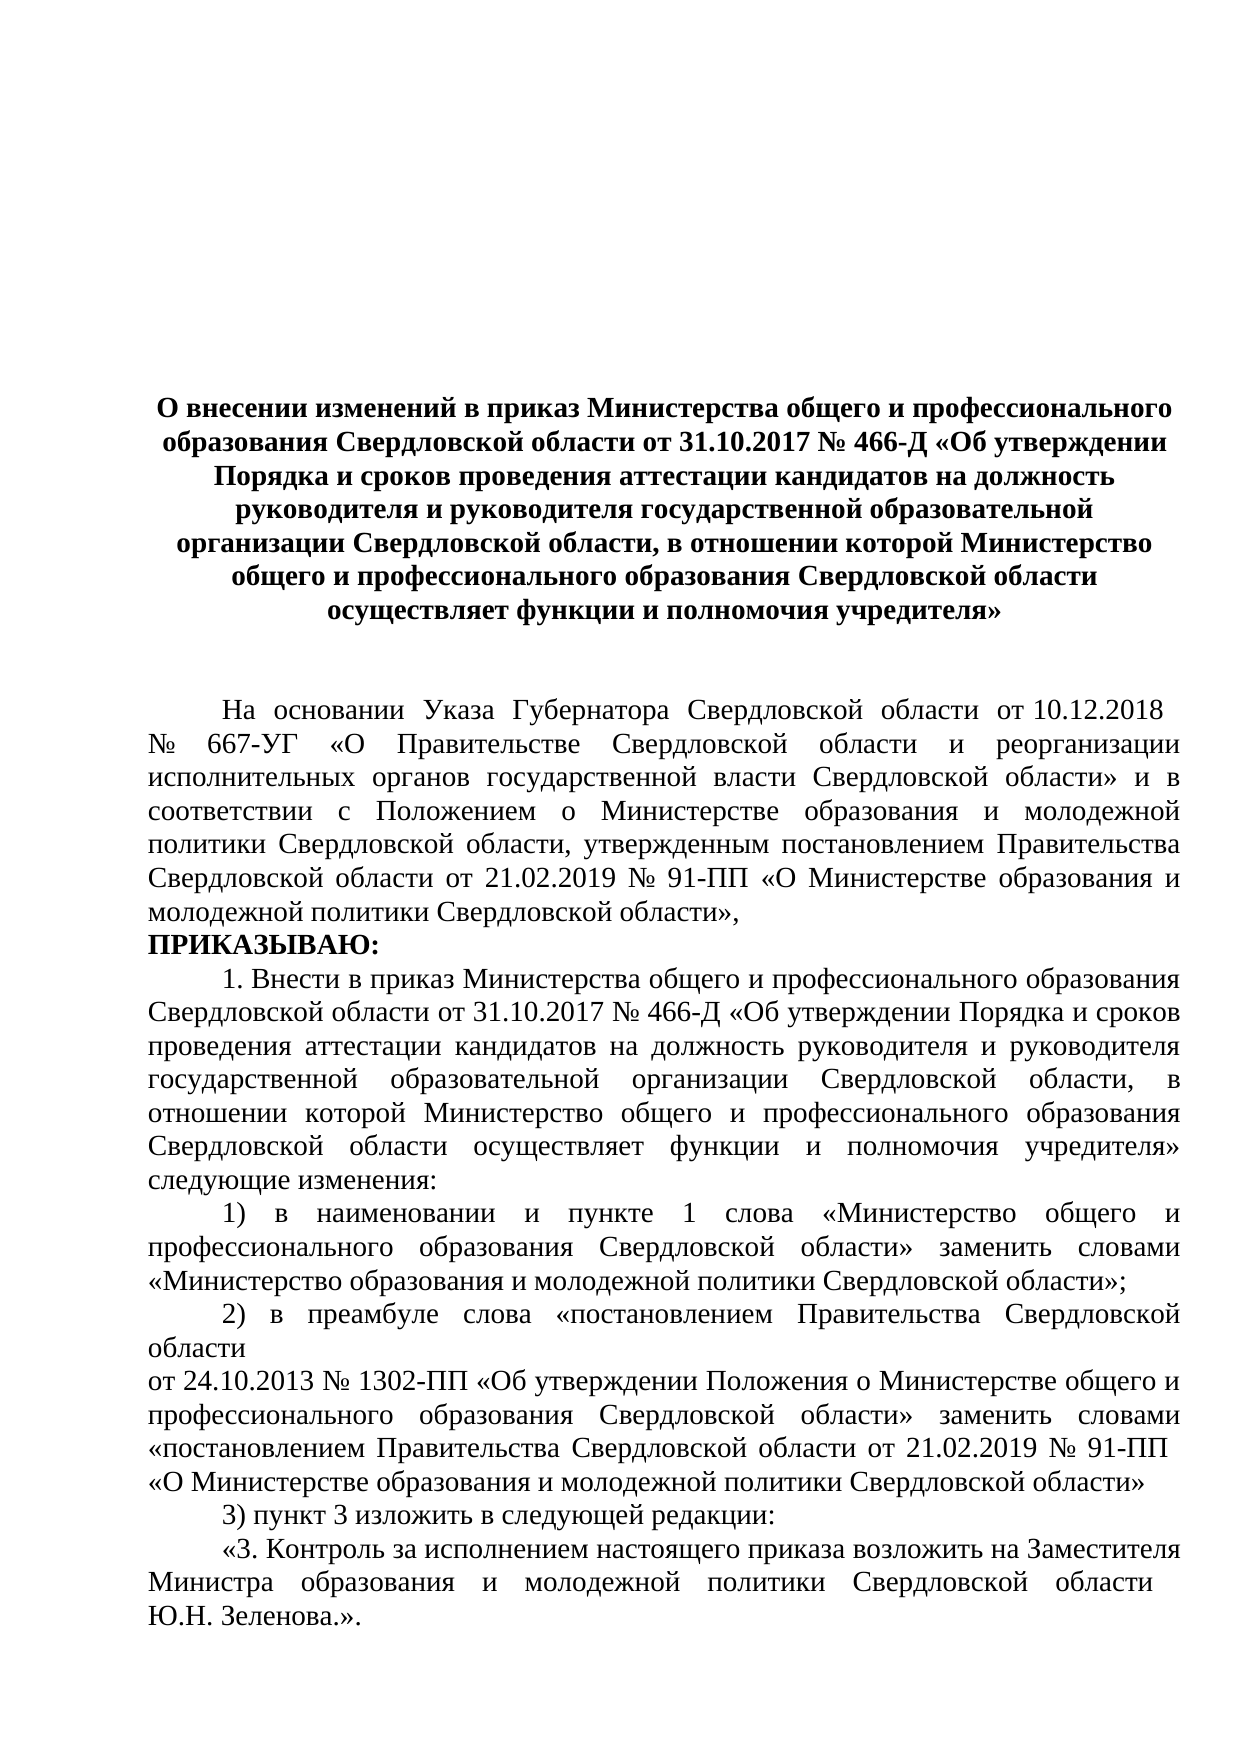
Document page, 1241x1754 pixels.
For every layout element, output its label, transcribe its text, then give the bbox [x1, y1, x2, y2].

text ПРИКАЗЫВАЮ: [148, 927, 1181, 961]
text 2) в преамбуле слова «постановлением Правительства Свердловской области от 24.10.2013 № 1302-ПП «Об утверждении Положения о Министерстве общего и профессионального образования Свердловской области» заменить словами «постановлением Правительства Свердловской области от 21.02.2019 № 91-ПП «О Министерстве образования и молодежной политики Свердловской области» [148, 1296, 1181, 1497]
text 1. Внести в приказ Министерства общего и профессионального образования Свердловской области от 31.10.2017 № 466-Д «Об утверждении Порядка и сроков проведения аттестации кандидатов на должность руководителя и руководителя государственной образовательной организации Свердловской области, в отношении которой Министерство общего и профессионального образования Свердловской области осуществляет функции и полномочия учредителя» следующие изменения: [148, 961, 1181, 1196]
text О внесении изменений в приказ Министерства общего и профессионального образования Свердловской области от 31.10.2017 № 466-Д «Об утверждении Порядка и сроков проведения аттестации кандидатов на должность руководителя и руководителя государственной образовательной организации Свердловской области, в отношении которой Министерство общего и профессионального образования Свердловской области осуществляет функции и полномочия учредителя» [148, 391, 1181, 625]
text «3. Контроль за исполнением настоящего приказа возложить на Заместителя Министра образования и молодежной политики Свердловской области Ю.Н. Зеленова.». [148, 1531, 1181, 1632]
text 3) пункт 3 изложить в следующей редакции: [148, 1497, 1181, 1531]
text На основании Указа Губернатора Свердловской области от 10.12.2018 № 667-УГ «О Правительстве Свердловской области и реорганизации исполнительных органов государственной власти Свердловской области» и в соответствии с Положением о Министерстве образования и молодежной политики Свердловской области, утвержденным постановлением Правительства Свердловской области от 21.02.2019 № 91-ПП «О Министерстве образования и молодежной политики Свердловской области», [148, 692, 1181, 927]
text 1) в наименовании и пункте 1 слова «Министерство общего и профессионального образования Свердловской области» заменить словами «Министерство образования и молодежной политики Свердловской области»; [148, 1196, 1181, 1296]
